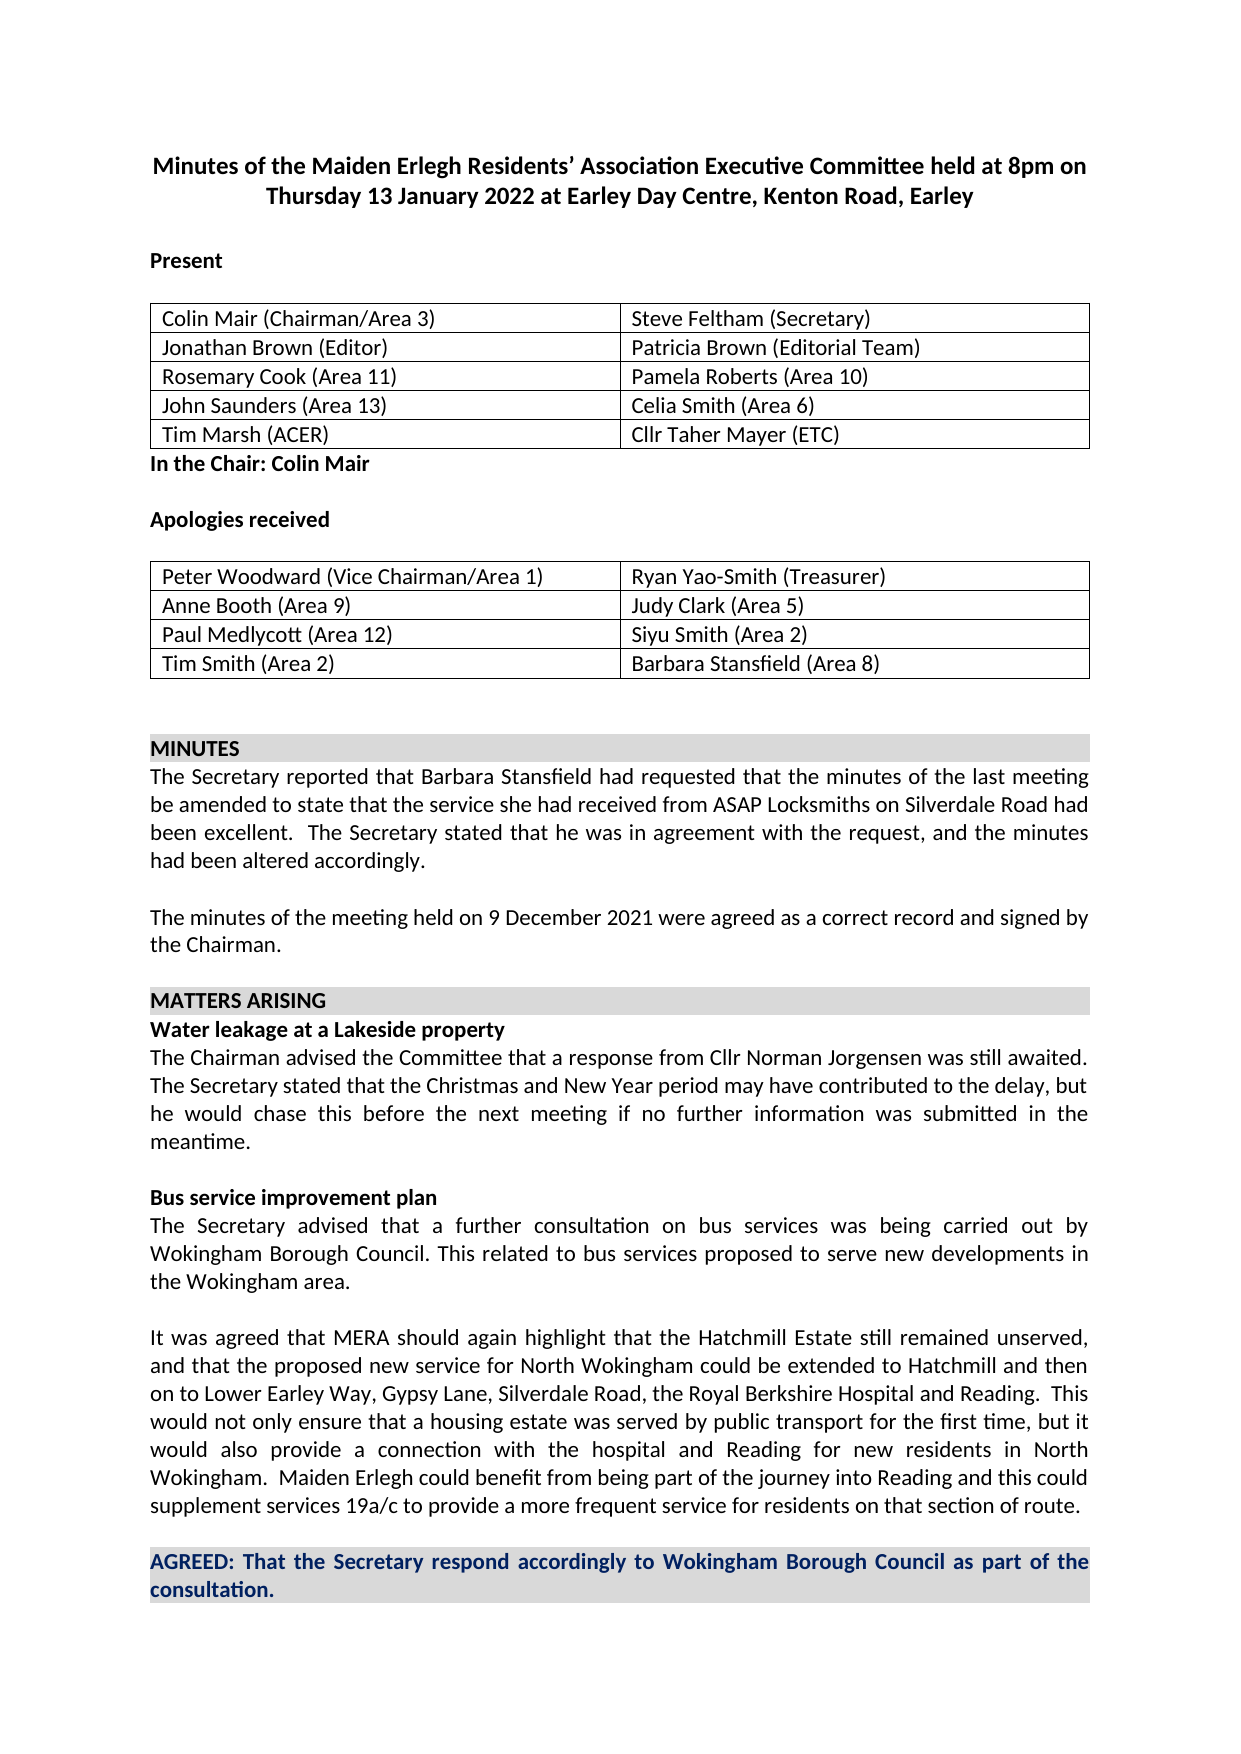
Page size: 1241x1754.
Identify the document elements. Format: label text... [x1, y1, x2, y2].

text Minutes of the Maiden Erlegh Residents’ Association Executive Committee held at 8pm on Thursday 13 January 2022 at Earley Day Centre, Kenton Road, Earley [150, 150, 1090, 211]
table_header Peter Woodward (Vice Chairman/Area 1) [151, 562, 620, 590]
table_cell Tim Marsh (ACER) [151, 420, 620, 448]
text The Secretary reported that Barbara Stansfield had requested that the minutes of the last meeting be amended to state that the service she had received from ASAP Locksmiths on Silverdale Road had been excellent. The Secretary stated that he was in agreement with the request, and the minutes had been altered accordingly. [150, 762, 1090, 874]
text Water leakage at a Lakeside property [150, 1015, 1090, 1043]
table_header Ryan Yao-Smith (Treasurer) [621, 562, 1089, 590]
text It was agreed that MERA should again highlight that the Hatchmill Estate still remained unserved, and that the proposed new service for North Wokingham could be extended to Hatchmill and then on to Lower Earley Way, Gypsy Lane, Silverdale Road, the Royal Berkshire Hospital and Reading. This would not only ensure that a housing estate was served by public transport for the first time, but it would also provide a connection with the hospital and Reading for new residents in North Wokingham. Maiden Erlegh could benefit from being part of the journey into Reading and this could supplement services 19a/c to provide a more frequent service for residents on that section of route. [150, 1323, 1090, 1519]
text AGREED: That the Secretary respond accordingly to Wokingham Borough Council as part of the consultation. [150, 1547, 1090, 1603]
table_cell Celia Smith (Area 6) [621, 391, 1089, 419]
text The Chairman advised the Committee that a response from Cllr Norman Jorgensen was still awaited. The Secretary stated that the Christmas and New Year period may have contributed to the delay, but he would chase this before the next meeting if no further information was submitted in the meantime. [150, 1043, 1090, 1155]
table_cell Patricia Brown (Editorial Team) [621, 333, 1089, 361]
table_cell Cllr Taher Mayer (ETC) [621, 420, 1089, 448]
table_cell Paul Medlycott (Area 12) [151, 620, 620, 648]
table_header Colin Mair (Chairman/Area 3) [151, 304, 620, 332]
table_cell Jonathan Brown (Editor) [151, 333, 620, 361]
table_cell John Saunders (Area 13) [151, 391, 620, 419]
table_cell Barbara Stansfield (Area 8) [621, 649, 1089, 677]
table_cell Judy Clark (Area 5) [621, 591, 1089, 619]
table_cell Anne Booth (Area 9) [151, 591, 620, 619]
text Bus service improvement plan [150, 1183, 1090, 1211]
table_cell Rosemary Cook (Area 11) [151, 362, 620, 390]
table_cell Siyu Smith (Area 2) [621, 620, 1089, 648]
text MATTERS ARISING [150, 987, 1090, 1015]
text The minutes of the meeting held on 9 December 2021 were agreed as a correct record and signed by the Chairman. [150, 903, 1090, 959]
text In the Chair: Colin Mair [150, 449, 1090, 477]
text Apologies received [150, 505, 1090, 533]
text Present [150, 247, 1090, 275]
text The Secretary advised that a further consultation on bus services was being carried out by Wokingham Borough Council. This related to bus services proposed to serve new developments in the Wokingham area. [150, 1211, 1090, 1295]
text MINUTES [150, 734, 1090, 762]
table_header Steve Feltham (Secretary) [621, 304, 1089, 332]
table_cell Tim Smith (Area 2) [151, 649, 620, 677]
table_cell Pamela Roberts (Area 10) [621, 362, 1089, 390]
